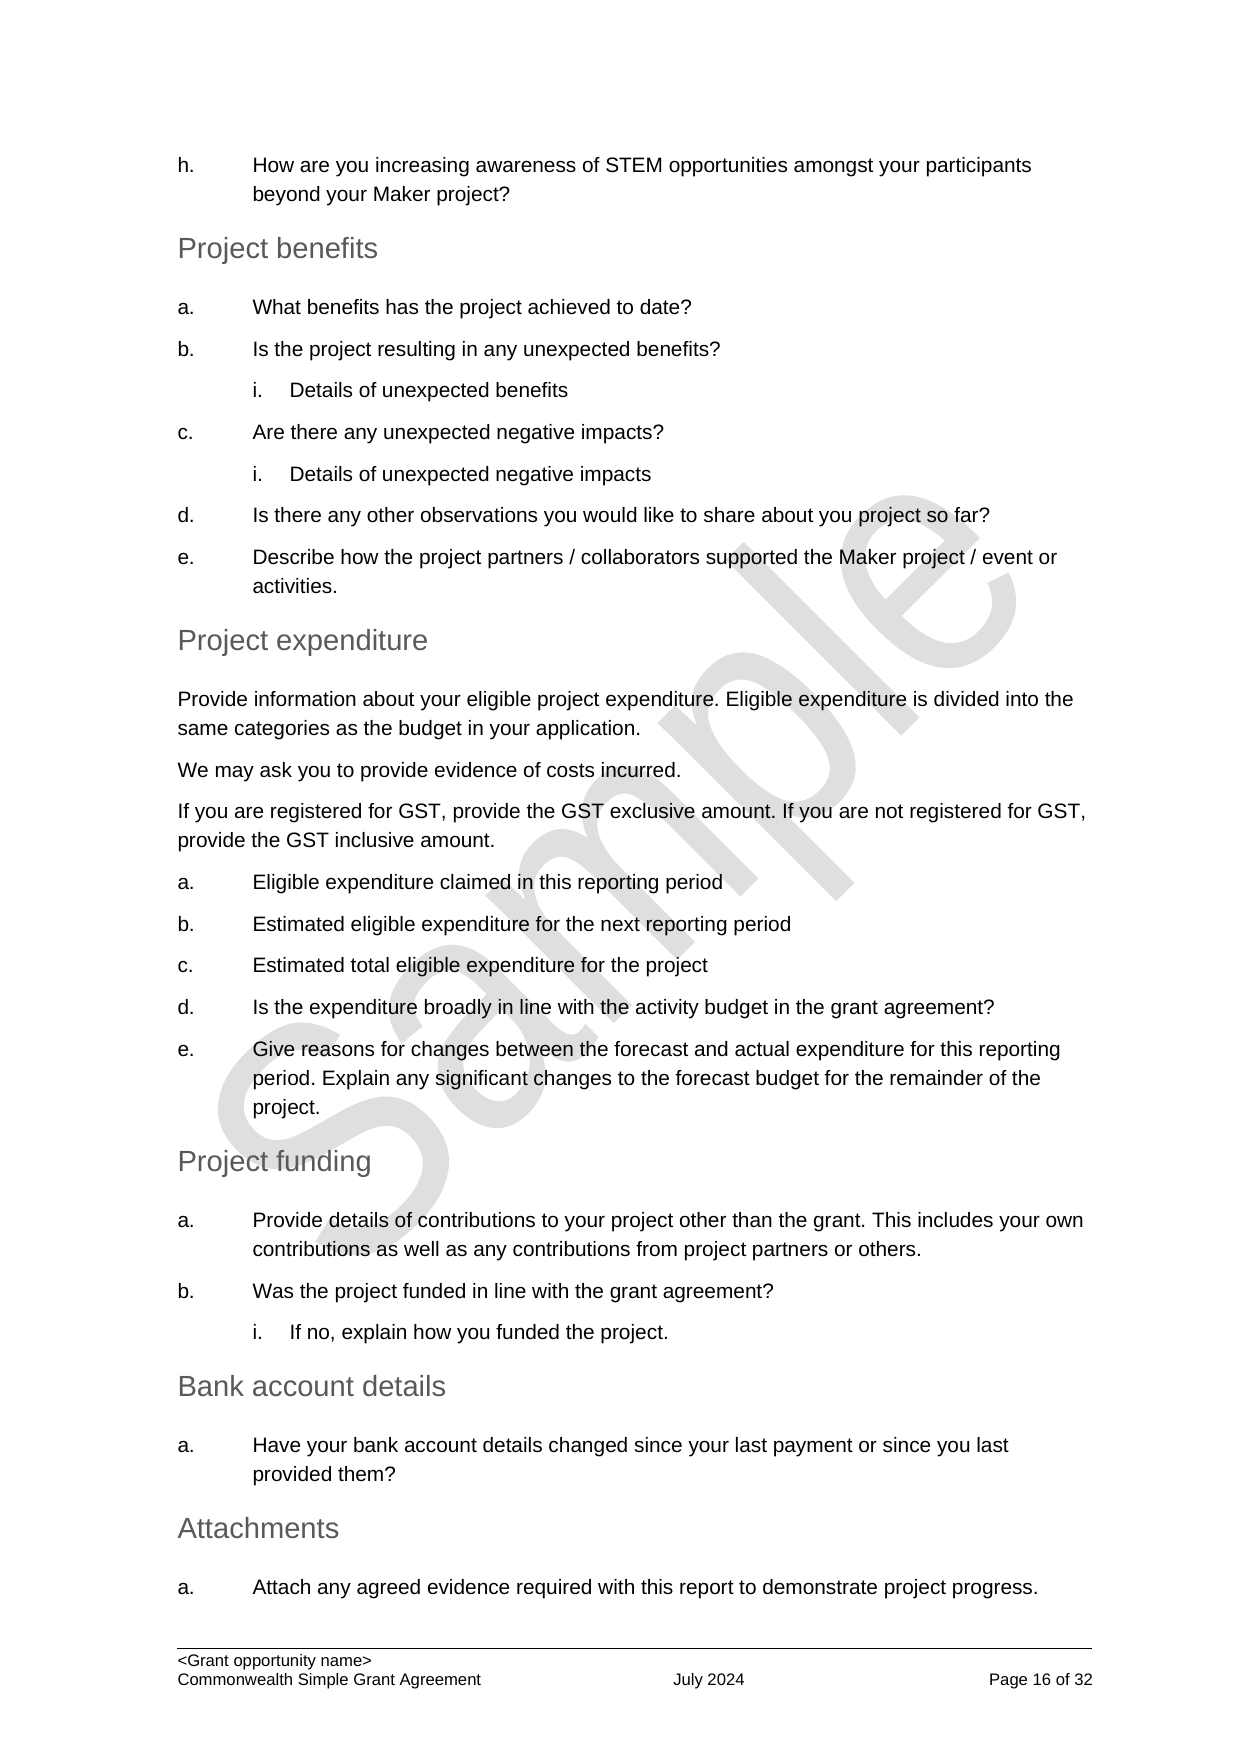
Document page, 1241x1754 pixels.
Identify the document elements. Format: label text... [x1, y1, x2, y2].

list Is the expenditure broadly in line with the activity budget in the grant agreement? [177, 990, 1092, 1019]
list Estimated eligible expenditure for the next reporting period [177, 906, 1092, 936]
list Are there any unexpected negative impacts? [177, 414, 1092, 444]
text If you are registered for GST, provide the GST exclusive amount. If you are not registered for GST, provide the GST inclusive amount. [177, 794, 1092, 852]
subtitle Project expenditure [177, 623, 1092, 656]
subtitle Project benefits [177, 231, 1092, 264]
list Attach any agreed evidence required with this report to demonstrate project progress. [177, 1569, 1092, 1599]
list Have your bank account details changed since your last payment or since you last provided them? [177, 1428, 1092, 1486]
list Give reasons for changes between the forecast and actual expenditure for this reporting period. Explain any significant changes to the forecast budget for the remainder of the project. [177, 1031, 1092, 1119]
list Estimated total eligible expenditure for the project [177, 948, 1092, 977]
list Was the project funded in line with the grant agreement? [177, 1273, 1092, 1302]
list Describe how the project partners / collaborators supported the Maker project / event or activities. [177, 539, 1092, 598]
list Details of unexpected negative impacts [252, 456, 1092, 485]
list If no, explain how you funded the project. [252, 1315, 1092, 1344]
subtitle Attachments [177, 1511, 1092, 1544]
text We may ask you to provide evidence of costs incurred. [177, 752, 1092, 781]
list Eligible expenditure claimed in this reporting period [177, 865, 1092, 894]
list How are you increasing awareness of STEM opportunities amongst your participants beyond your Maker project? [177, 148, 1092, 206]
list Is the project resulting in any unexpected benefits? [177, 331, 1092, 360]
list Details of unexpected benefits [252, 373, 1092, 402]
subtitle Project funding [177, 1144, 1092, 1177]
list Is there any other observations you would like to share about you project so far? [177, 498, 1092, 527]
list Provide details of contributions to your project other than the grant. This includes your own contributions as well as any contributions from project partners or others. [177, 1202, 1092, 1261]
list What benefits has the project achieved to date? [177, 289, 1092, 319]
subtitle Bank account details [177, 1369, 1092, 1403]
text Provide information about your eligible project expenditure. Eligible expenditure is divided into the same categories as the budget in your application. [177, 681, 1092, 740]
